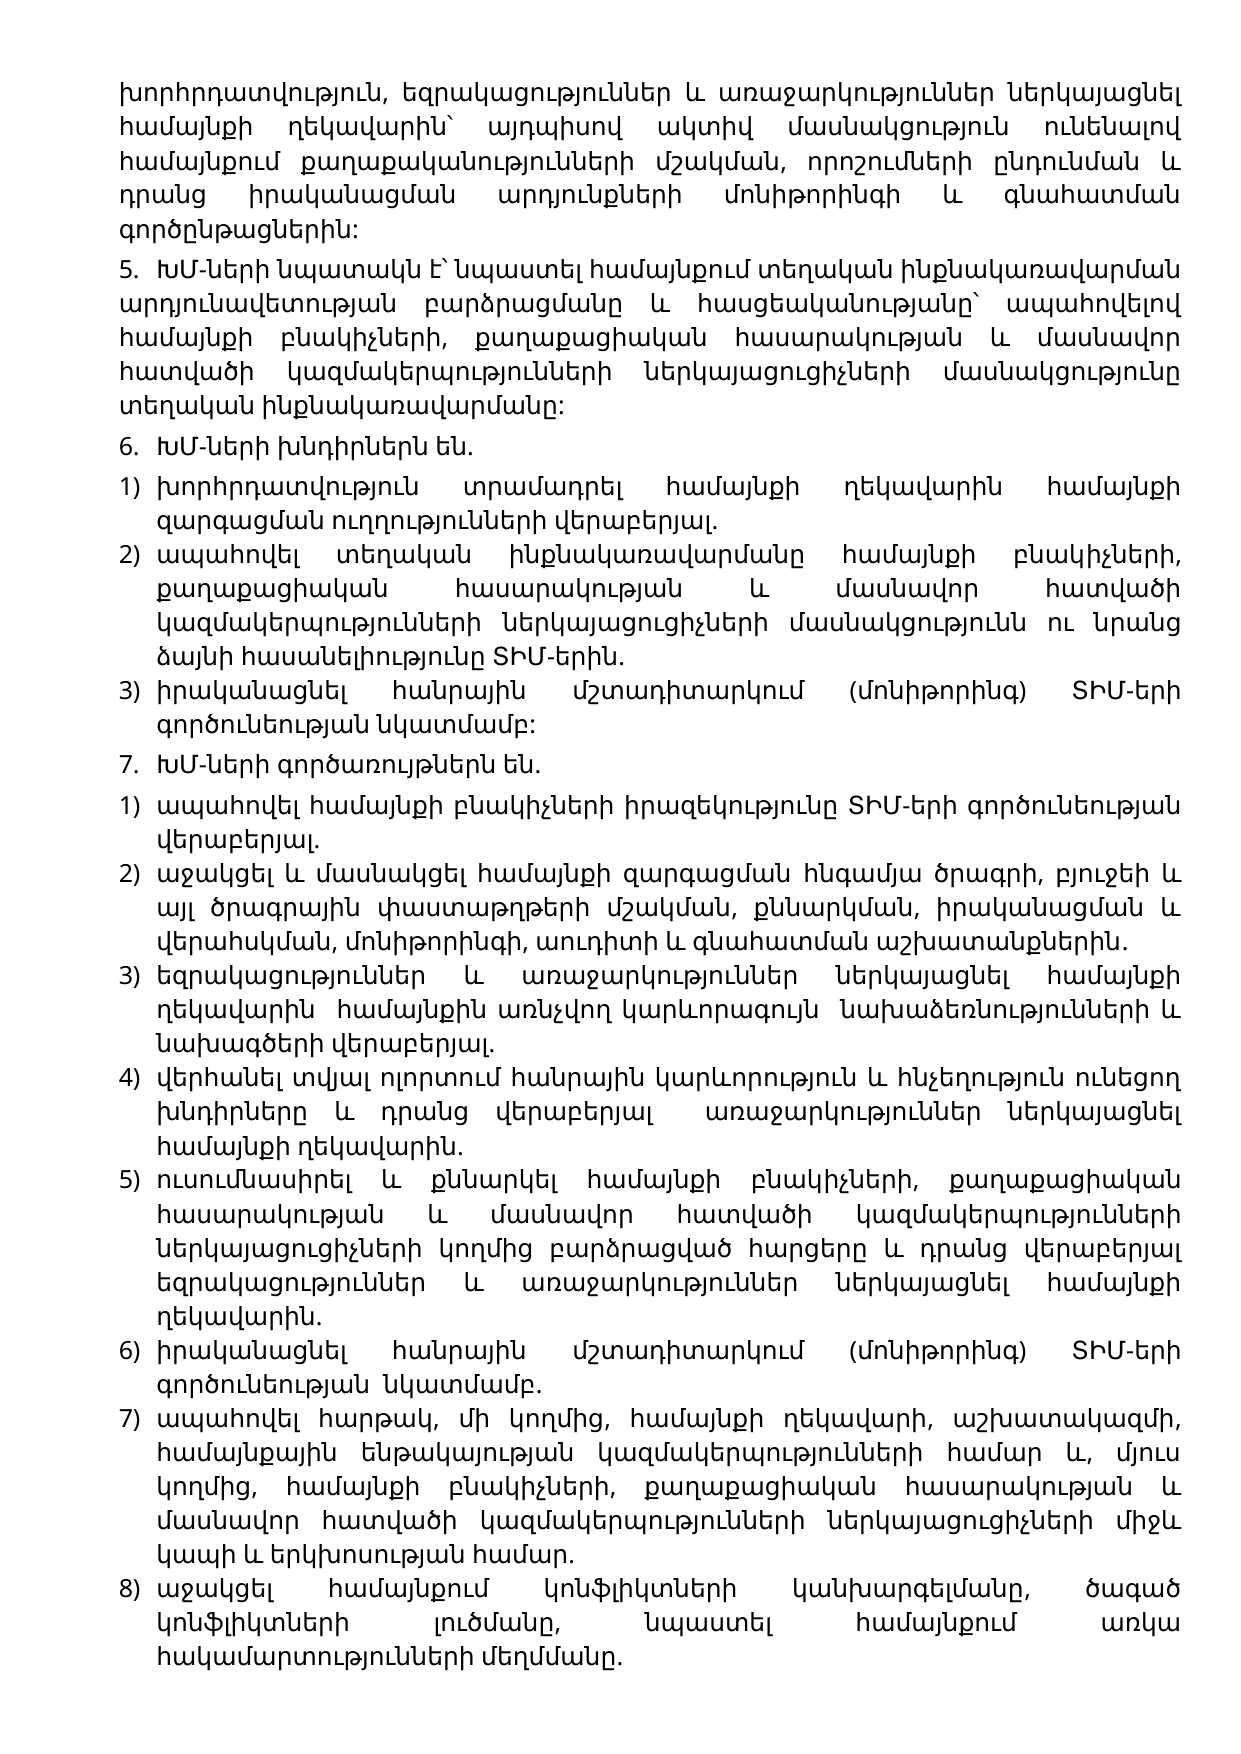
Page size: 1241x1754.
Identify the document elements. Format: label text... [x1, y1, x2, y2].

list վերհանել տվյալ ոլորտում հանրային կարևորություն և հնչեղություն ունեցող խնդիրները և դրանց վերաբերյալ առաջարկություններ ներկայացնել համայնքի ղեկավարին. [118, 1060, 1182, 1162]
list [118, 75, 1182, 245]
list ԽՄ-ների նպատակն է՝ նպաստել համայնքում տեղական ինքնակառավարման արդյունավետության բարձրացմանը և հասցեականությանը՝ ապահովելով համայնքի բնակիչների, քաղաքացիական հասարակության և մասնավոր հատվածի կազմակերպությունների ներկայացուցիչների մասնակցությունը տեղական ինքնակառավարմանը: [118, 252, 1182, 422]
list աջակցել համայնքում կոնֆլիկտների կանխարգելմանը, ծագած կոնֆլիկտների լուծմանը, նպաստել համայնքում առկա հակամարտությունների մեղմմանը. [118, 1571, 1182, 1673]
list ապահովել տեղական ինքնակառավարմանը համայնքի բնակիչների, քաղաքացիական հասարակության և մասնավոր հատվածի կազմակերպությունների ներկայացուցիչների մասնակցությունն ու նրանց ձայնի հասանելիությունը ՏԻՄ-երին. [118, 537, 1182, 673]
list ապահովել հարթակ, մի կողմից, համայնքի ղեկավարի, աշխատակազմի, համայնքային ենթակայության կազմակերպությունների համար և, մյուս կողմից, համայնքի բնակիչների, քաղաքացիական հասարակության և մասնավոր հատվածի կազմակերպությունների ներկայացուցիչների միջև կապի և երկխոսության համար. [118, 1401, 1182, 1571]
list ապահովել համայնքի բնակիչների իրազեկությունը ՏԻՄ-երի գործունեության վերաբերյալ. [118, 787, 1182, 856]
list ԽՄ-ների խնդիրներն են. [118, 428, 1182, 462]
list ուսումնասիրել և քննարկել համայնքի բնակիչների, քաղաքացիական հասարակության և մասնավոր հատվածի կազմակերպությունների ներկայացուցիչների կողմից բարձրացված հարցերը և դրանց վերաբերյալ եզրակացություններ և առաջարկություններ ներկայացնել համայնքի ղեկավարին. [118, 1162, 1182, 1332]
list աջակցել և մասնակցել համայնքի զարգացման հնգամյա ծրագրի, բյուջեի և այլ ծրագրային փաստաթղթերի մշակման, քննարկման, իրականացման և վերահսկման, մոնիթորինգի, աուդիտի և գնահատման աշխատանքներին. [118, 856, 1182, 958]
list ԽՄ-ների գործառույթներն են. [118, 747, 1182, 781]
list իրականացնել հանրային մշտադիտարկում (մոնիթորինգ) ՏԻՄ-երի գործունեության նկատմամբ: [118, 673, 1182, 741]
list խորհրդատվություն տրամադրել համայնքի ղեկավարին համայնքի զարգացման ուղղությունների վերաբերյալ. [118, 468, 1182, 537]
list իրականացնել հանրային մշտադիտարկում (մոնիթորինգ) ՏԻՄ-երի գործունեության նկատմամբ. [118, 1332, 1182, 1401]
list եզրակացություններ և առաջարկություններ ներկայացնել համայնքի ղեկավարին համայնքին առնչվող կարևորագույն նախաձեռնությունների և նախագծերի վերաբերյալ. [118, 958, 1182, 1060]
